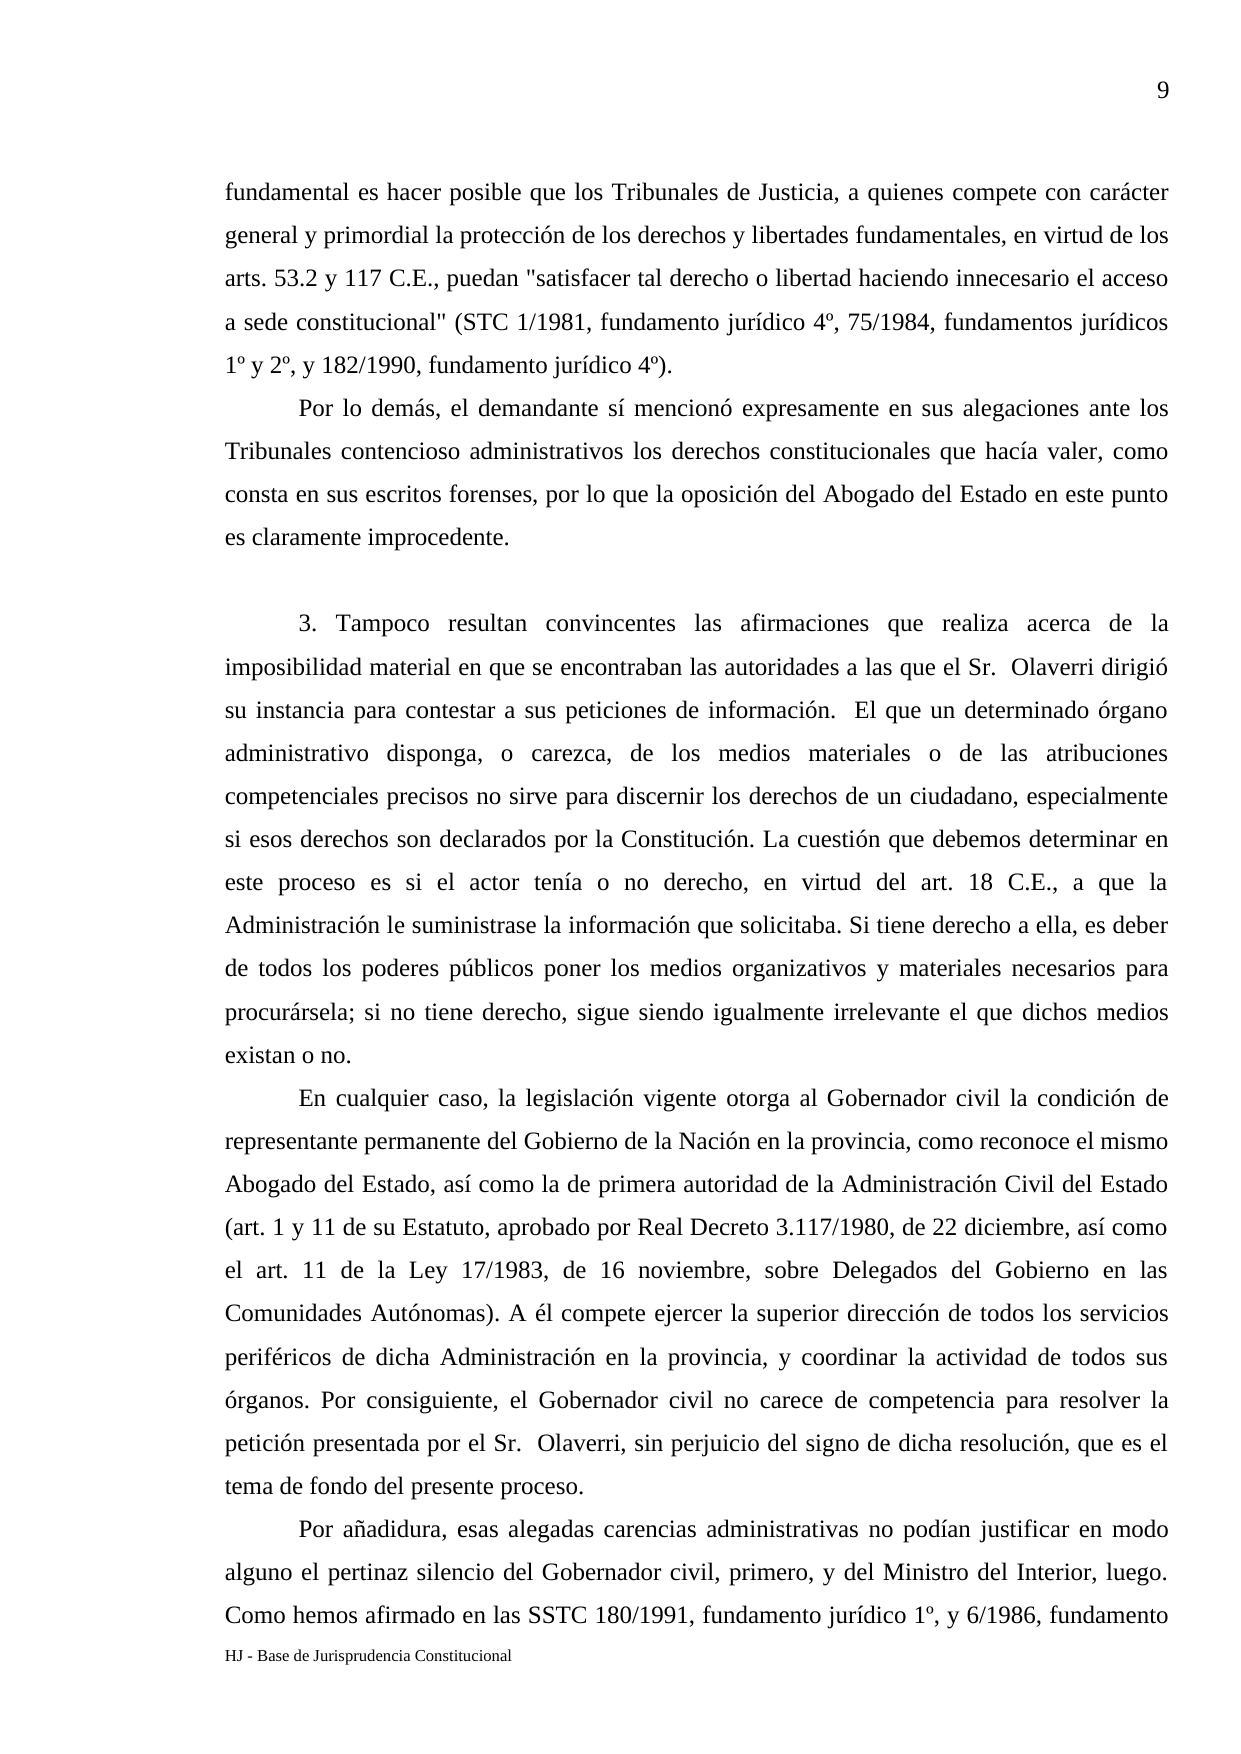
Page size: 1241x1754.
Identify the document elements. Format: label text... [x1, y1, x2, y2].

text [224, 177, 1169, 378]
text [224, 1514, 1169, 1629]
text 3. Tampoco resultan convincentes las afirmaciones que realiza acerca de la imposibilidad material en que se encontraban las autoridades a las que el Sr. Olaverri dirigió su instancia para contestar a sus peticiones de información. El que un determinado órgano administrativo disponga, o carezca, de los medios materiales o de las atribuciones competenciales precisos no sirve para discernir los derechos de un ciudadano, especialmente si esos derechos son declarados por la Constitución. La cuestión que debemos determinar en este proceso es si el actor tenía o no derecho, en virtud del art. 18 C.E., a que la Administración le suministrase la información que solicitaba. Si tiene derecho a ella, es deber de todos los poderes públicos poner los medios organizativos y materiales necesarios para procurársela; si no tiene derecho, sigue siendo igualmente irrelevante el que dichos medios existan o no. [224, 608, 1169, 1068]
text En cualquier caso, la legislación vigente otorga al Gobernador civil la condición de representante permanente del Gobierno de la Nación en la provincia, como reconoce el mismo Abogado del Estado, así como la de primera autoridad de la Administración Civil del Estado (art. 1 y 11 de su Estatuto, aprobado por Real Decreto 3.117/1980, de 22 diciembre, así como el art. 11 de la Ley 17/1983, de 16 noviembre, sobre Delegados del Gobierno en las Comunidades Autónomas). A él compete ejercer la superior dirección de todos los servicios periféricos de dicha Administración en la provincia, y coordinar la actividad de todos sus órganos. Por consiguiente, el Gobernador civil no carece de competencia para resolver la petición presentada por el Sr. Olaverri, sin perjuicio del signo de dicha resolución, que es el tema de fondo del presente proceso. [224, 1083, 1169, 1500]
text Por lo demás, el demandante sí mencionó expresamente en sus alegaciones ante los Tribunales contencioso administrativos los derechos constitucionales que hacía valer, como consta en sus escritos forenses, por lo que la oposición del Abogado del Estado en este punto es claramente improcedente. [224, 393, 1169, 551]
